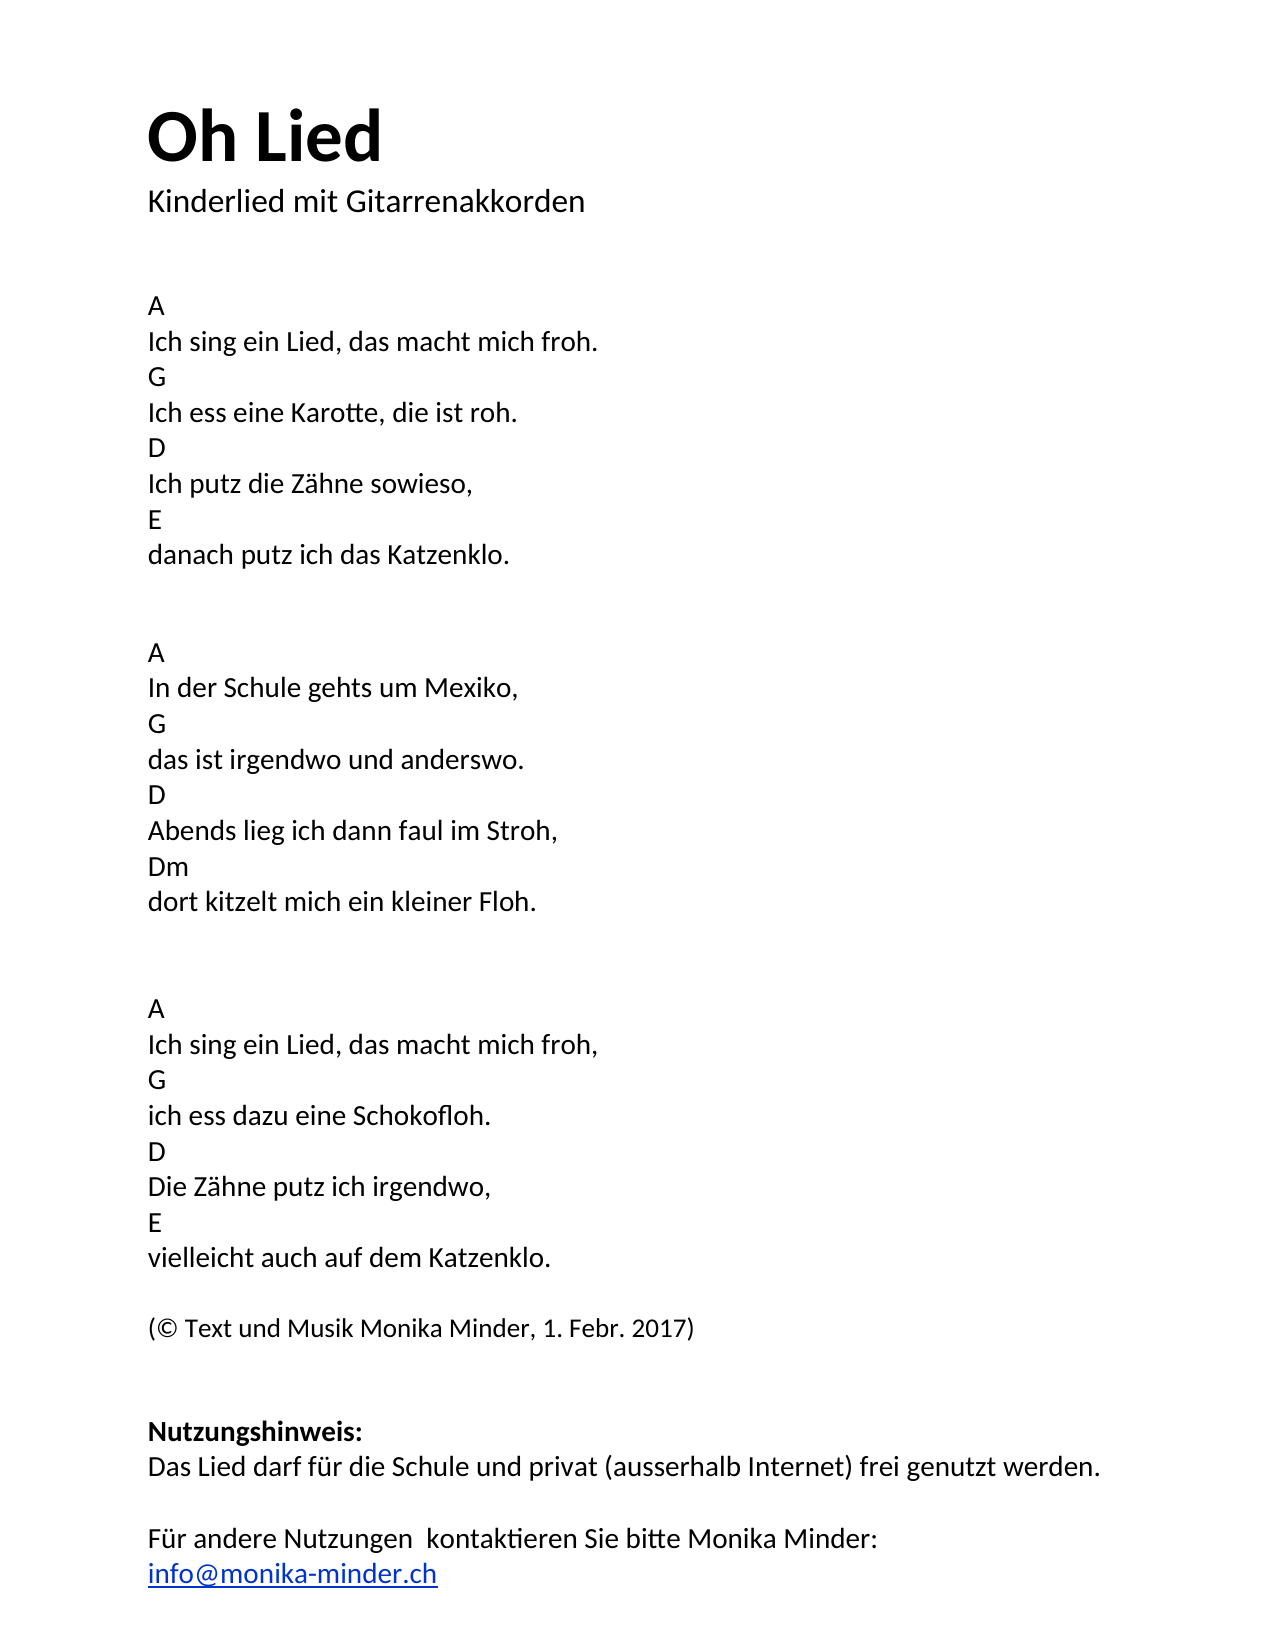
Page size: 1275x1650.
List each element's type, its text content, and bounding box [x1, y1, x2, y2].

text In der Schule gehts um Mexiko, [148, 669, 1127, 705]
text Für andere Nutzungen kontaktieren Sie bitte Monika Minder: [148, 1520, 1127, 1555]
text danach putz ich das Katzenklo. [148, 536, 1127, 572]
text info@monika-minder.ch [148, 1555, 1127, 1591]
text Dm [148, 848, 1127, 883]
text Das Lied darf für die Schule und privat (ausserhalb Internet) frei genutzt werden. [148, 1448, 1127, 1484]
text das ist irgendwo und anderswo. [148, 741, 1127, 776]
text dort kitzelt mich ein kleiner Floh. [148, 883, 1127, 919]
text G [148, 358, 1127, 394]
text D [148, 1133, 1127, 1168]
text A [148, 990, 1127, 1026]
text Die Zähne putz ich irgendwo, [148, 1168, 1127, 1204]
text Ich sing ein Lied, das macht mich froh. [148, 323, 1127, 358]
text Ich sing ein Lied, das macht mich froh, [148, 1026, 1127, 1061]
text Oh Lied [148, 89, 1127, 180]
text E [148, 501, 1127, 536]
text E [148, 1204, 1127, 1239]
text G [148, 705, 1127, 741]
text D [148, 776, 1127, 812]
text G [148, 1061, 1127, 1097]
text Nutzungshinweis: [148, 1413, 1127, 1448]
text ich ess dazu eine Schokofloh. [148, 1097, 1127, 1133]
text Ich putz die Zähne sowieso, [148, 465, 1127, 501]
text vielleicht auch auf dem Katzenklo. [148, 1239, 1127, 1275]
text (© Text und Musik Monika Minder, 1. Febr. 2017) [148, 1311, 1127, 1344]
text Abends lieg ich dann faul im Stroh, [148, 812, 1127, 848]
text Ich ess eine Karotte, die ist roh. [148, 394, 1127, 429]
text D [148, 429, 1127, 465]
text Kinderlied mit Gitarrenakkorden [148, 180, 1127, 221]
text A [148, 634, 1127, 669]
text A [148, 287, 1127, 323]
